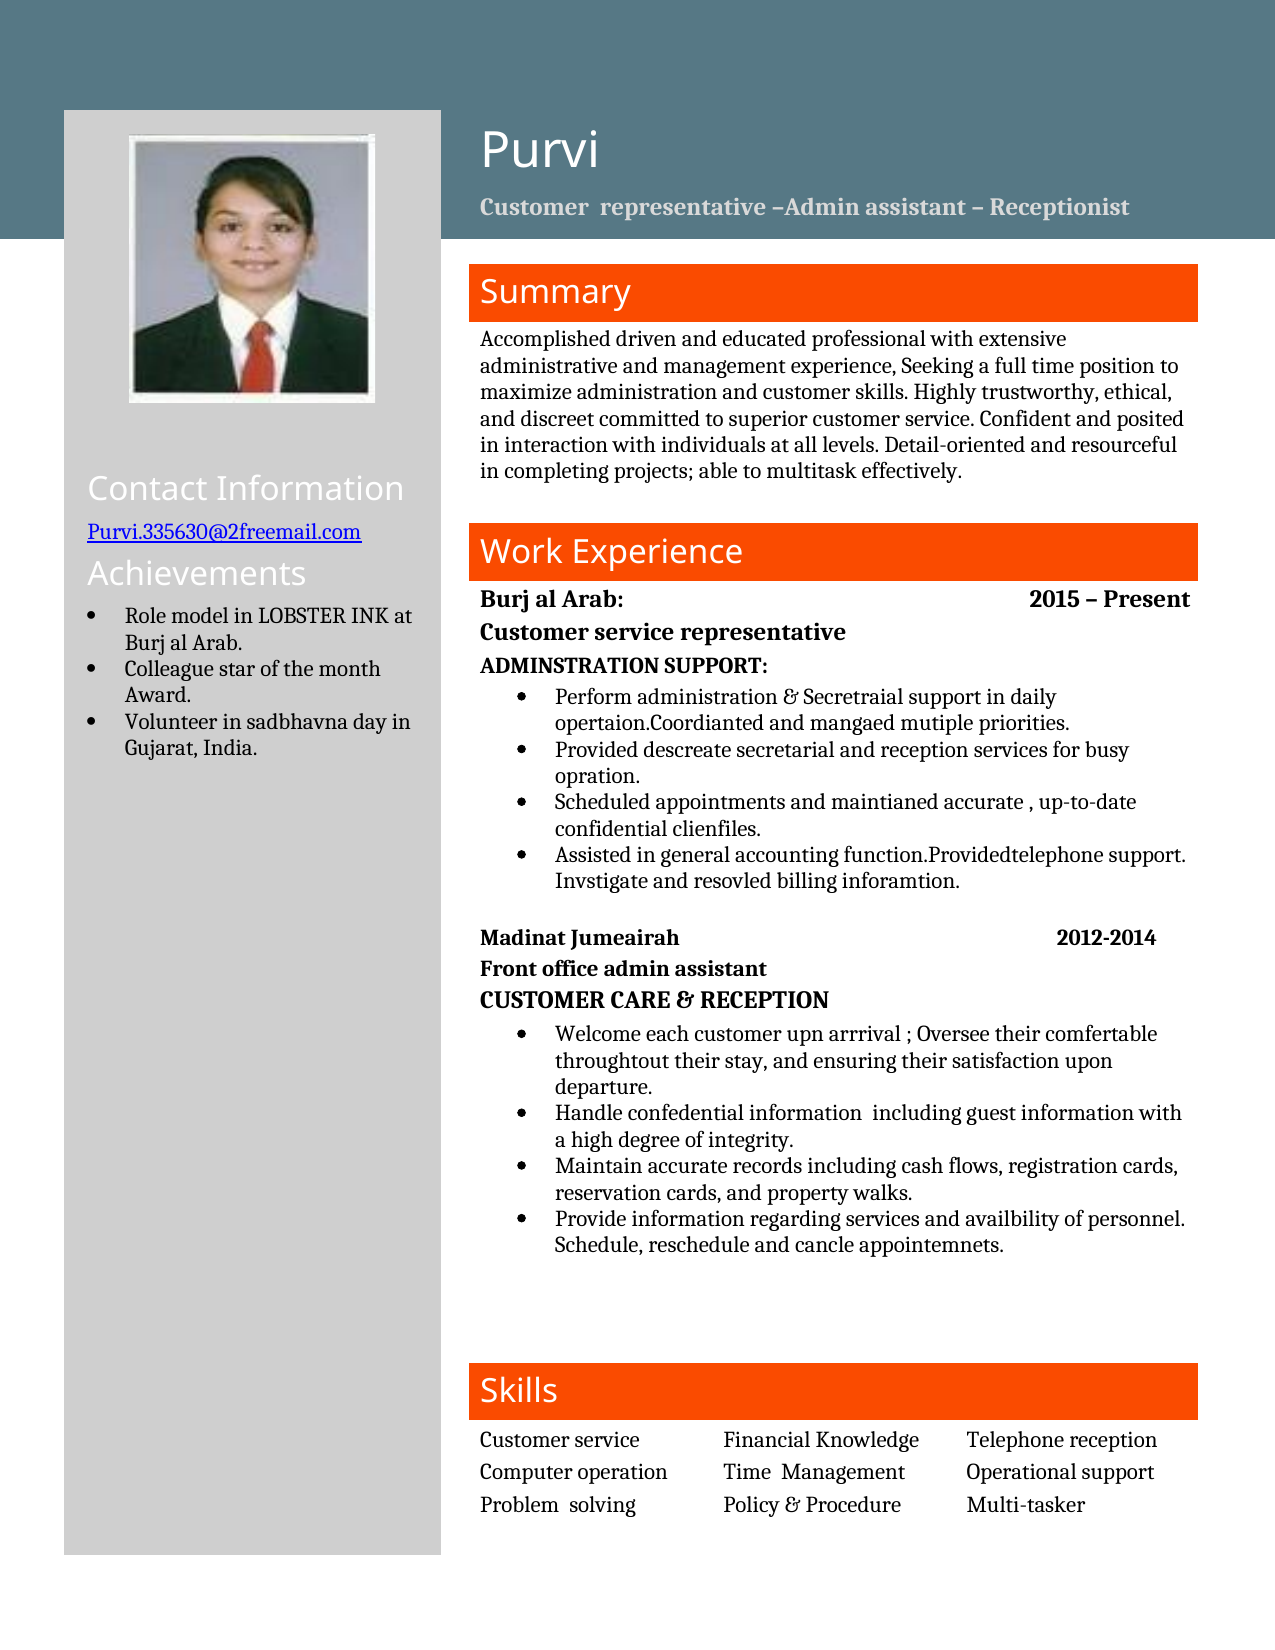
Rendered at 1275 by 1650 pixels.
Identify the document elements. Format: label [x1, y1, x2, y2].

table_header [64, 110, 441, 1555]
picture [129, 134, 375, 403]
table_header [441, 110, 1211, 1555]
